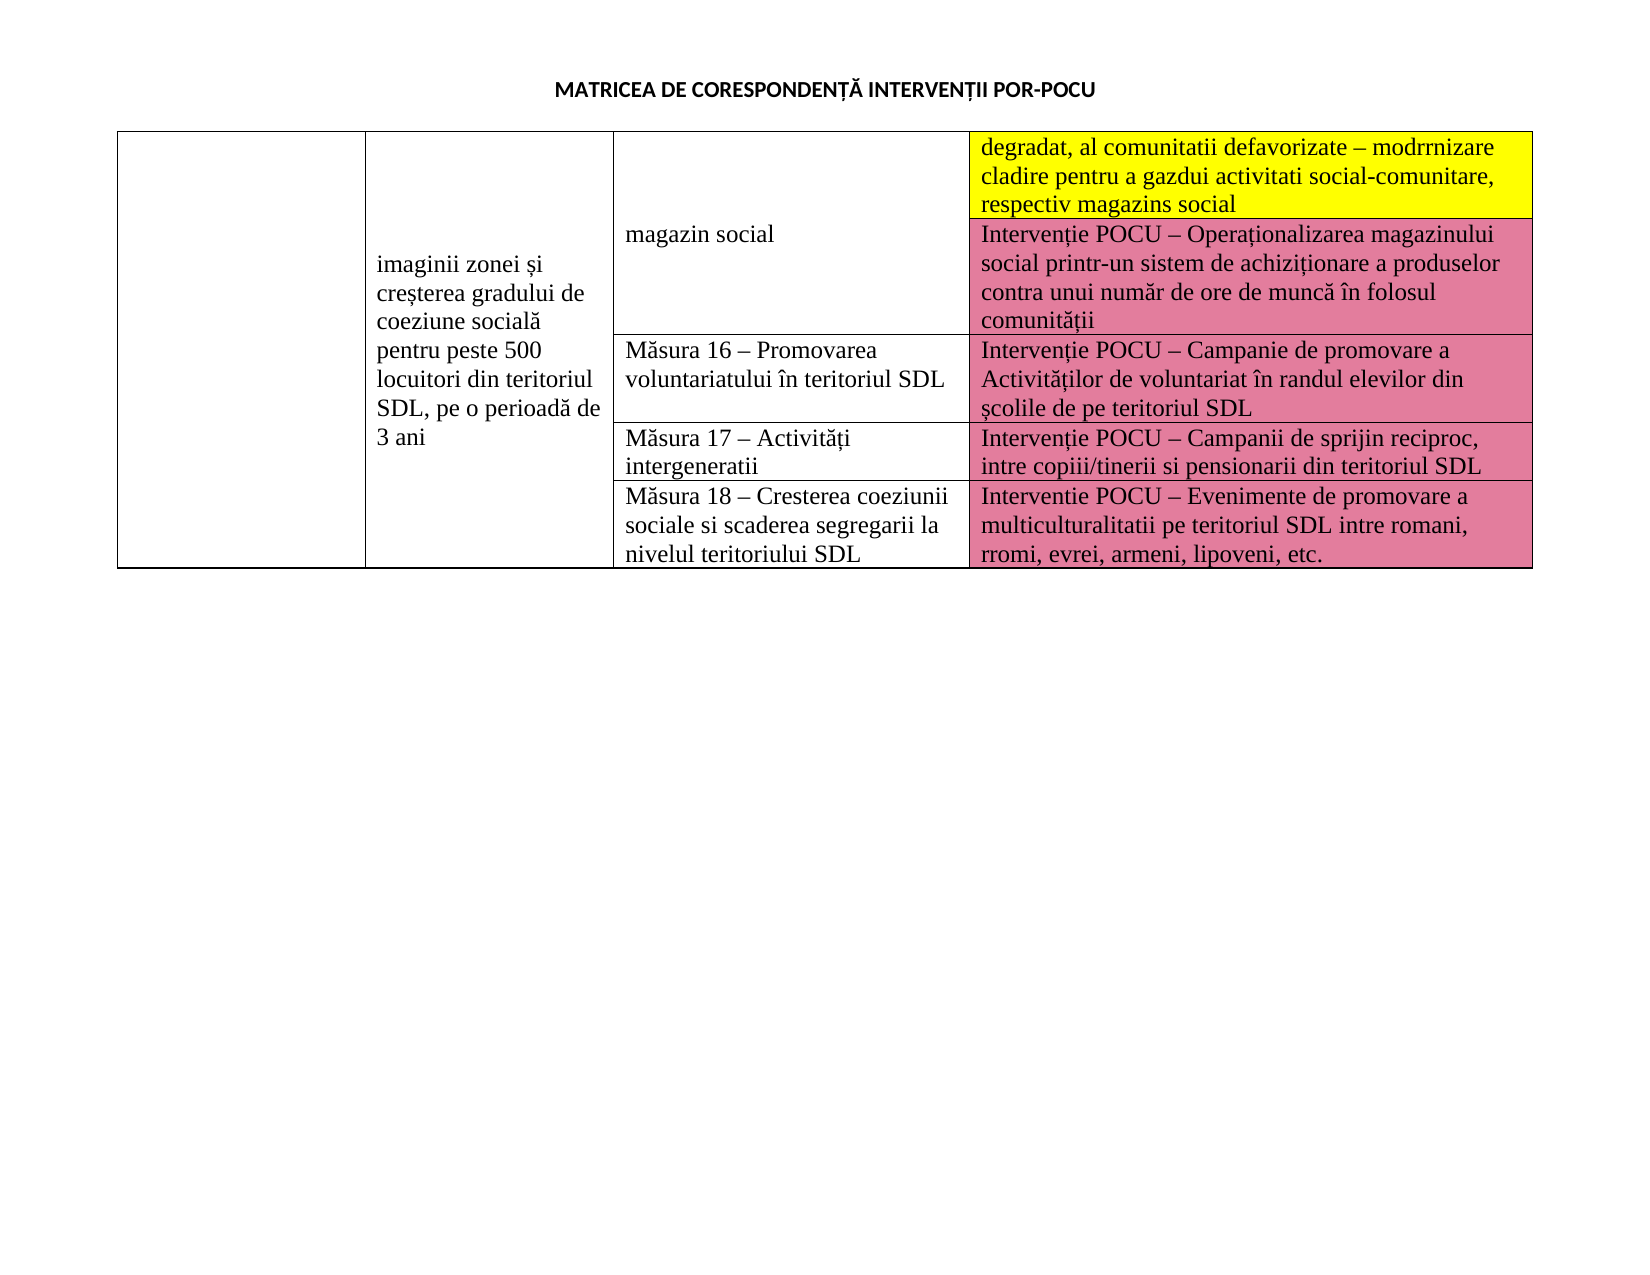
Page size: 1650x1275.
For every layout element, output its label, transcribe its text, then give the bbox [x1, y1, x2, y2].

table_cell Intervenție POCU – Campanii de sprijin reciproc, intre copiii/tinerii si pensionarii din teritoriul SDL [970, 423, 1532, 480]
table_cell Măsura 18 – Cresterea coeziunii sociale si scaderea segregarii la nivelul teritoriului SDL [614, 481, 969, 567]
table_cell Intervenție POCU – Operaționalizarea magazinului social printr-un sistem de achiziționare a produselor contra unui număr de ore de muncă în folosul comunității [970, 219, 1532, 334]
table_cell Interventie POCU – Evenimente de promovare a multiculturalitatii pe teritoriul SDL intre romani, rromi, evrei, armeni, lipoveni, etc. [970, 481, 1532, 567]
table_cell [366, 132, 613, 567]
table_cell Intervenție POCU – Campanie de promovare a Activităților de voluntariat în randul elevilor din școlile de pe teritoriul SDL [970, 335, 1532, 422]
table_cell Măsura 16 – Promovarea voluntariatului în teritoriul SDL [614, 335, 969, 422]
table_cell Măsura 17 – Activități intergeneratii [614, 423, 969, 480]
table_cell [970, 132, 1532, 218]
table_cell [614, 132, 969, 334]
